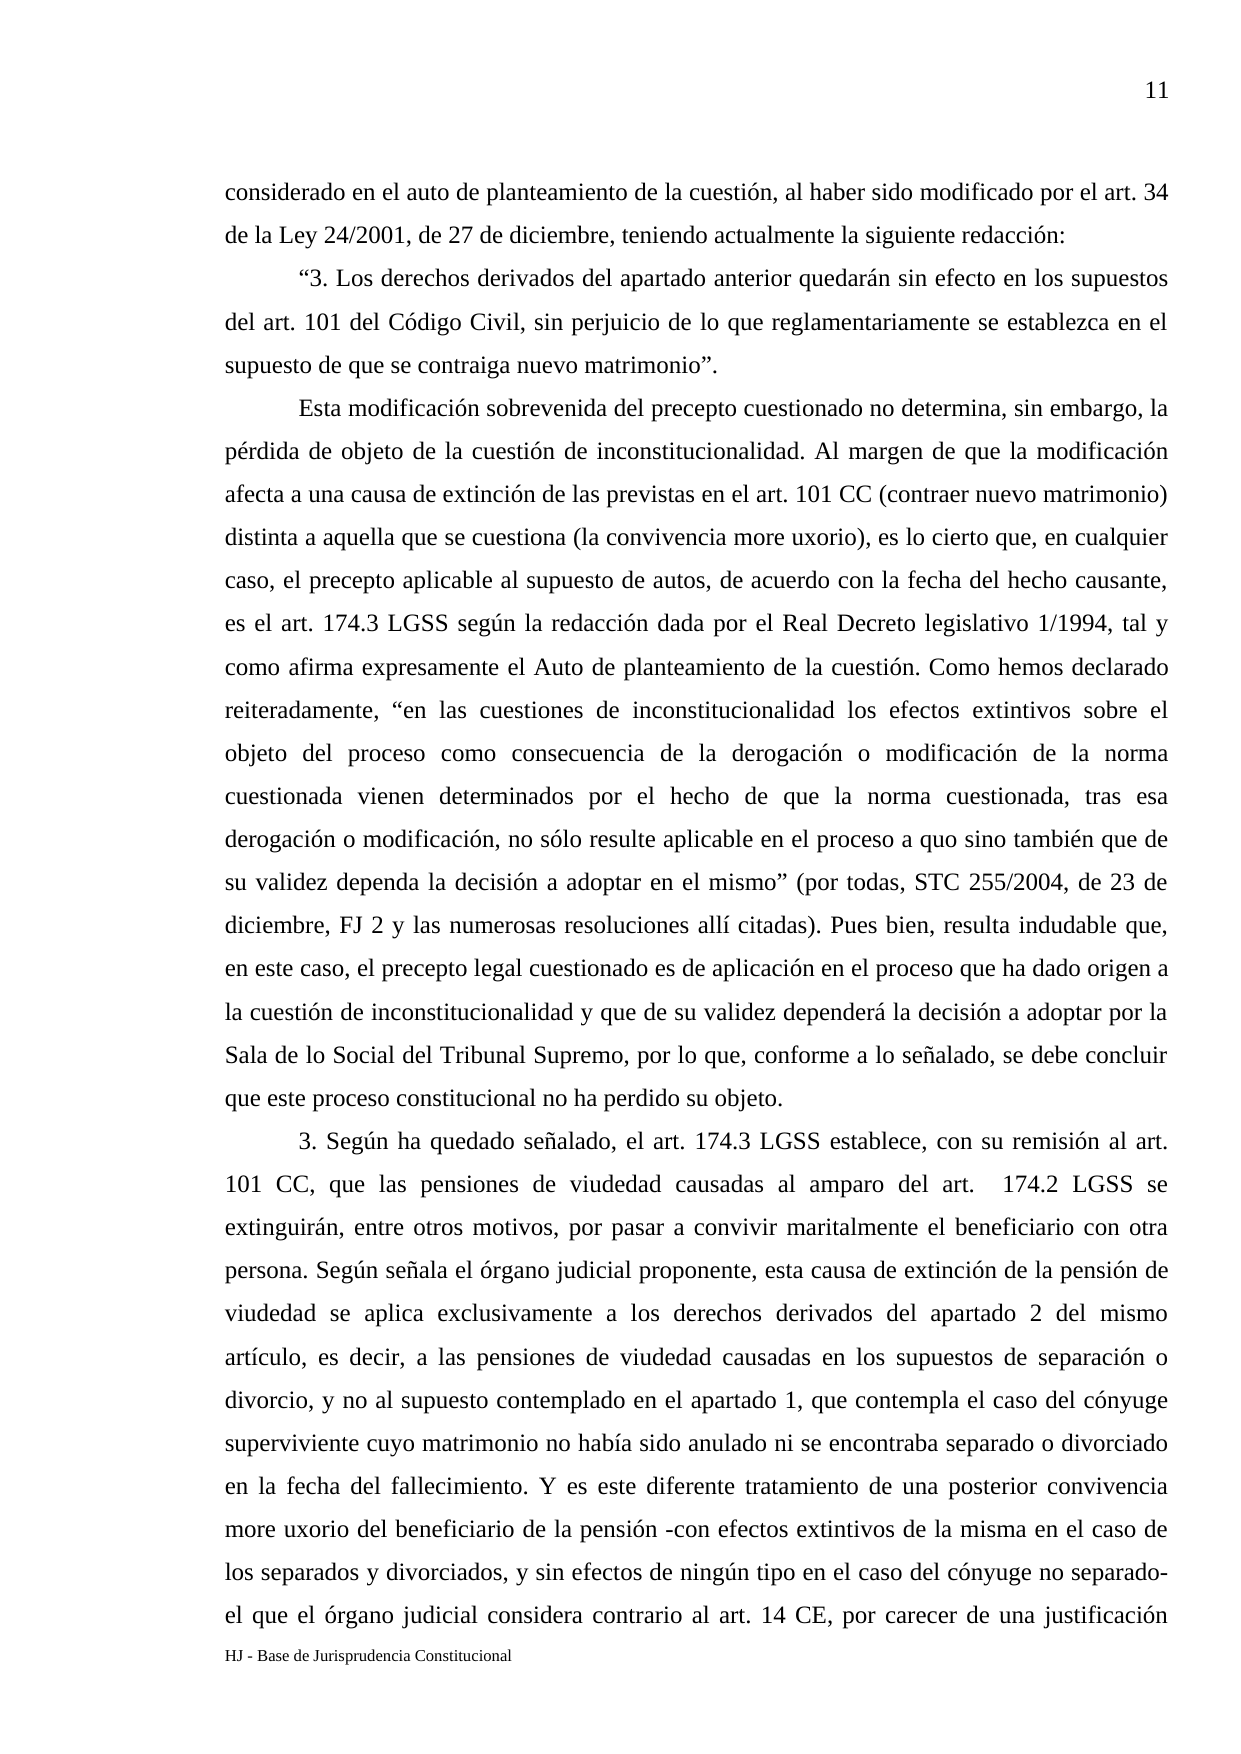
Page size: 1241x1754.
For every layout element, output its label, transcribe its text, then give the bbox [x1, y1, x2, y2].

text Esta modificación sobrevenida del precepto cuestionado no determina, sin embargo, la pérdida de objeto de la cuestión de inconstitucionalidad. Al margen de que la modificación afecta a una causa de extinción de las previstas en el art. 101 CC (contraer nuevo matrimonio) distinta a aquella que se cuestiona (la convivencia more uxorio), es lo cierto que, en cualquier caso, el precepto aplicable al supuesto de autos, de acuerdo con la fecha del hecho causante, es el art. 174.3 LGSS según la redacción dada por el Real Decreto legislativo 1/1994, tal y como afirma expresamente el Auto de planteamiento de la cuestión. Como hemos declarado reiteradamente, “en las cuestiones de inconstitucionalidad los efectos extintivos sobre el objeto del proceso como consecuencia de la derogación o modificación de la norma cuestionada vienen determinados por el hecho de que la norma cuestionada, tras esa derogación o modificación, no sólo resulte aplicable en el proceso a quo sino también que de su validez dependa la decisión a adoptar en el mismo” (por todas, STC 255/2004, de 23 de diciembre, FJ 2 y las numerosas resoluciones allí citadas). Pues bien, resulta indudable que, en este caso, el precepto legal cuestionado es de aplicación en el proceso que ha dado origen a la cuestión de inconstitucionalidad y que de su validez dependerá la decisión a adoptar por la Sala de lo Social del Tribunal Supremo, por lo que, conforme a lo señalado, se debe concluir que este proceso constitucional no ha perdido su objeto. [224, 393, 1169, 1112]
text “3. Los derechos derivados del apartado anterior quedarán sin efecto en los supuestos del art. 101 del Código Civil, sin perjuicio de lo que reglamentariamente se establezca en el supuesto de que se contraiga nuevo matrimonio”. [224, 263, 1169, 378]
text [224, 177, 1169, 249]
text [224, 1126, 1169, 1629]
